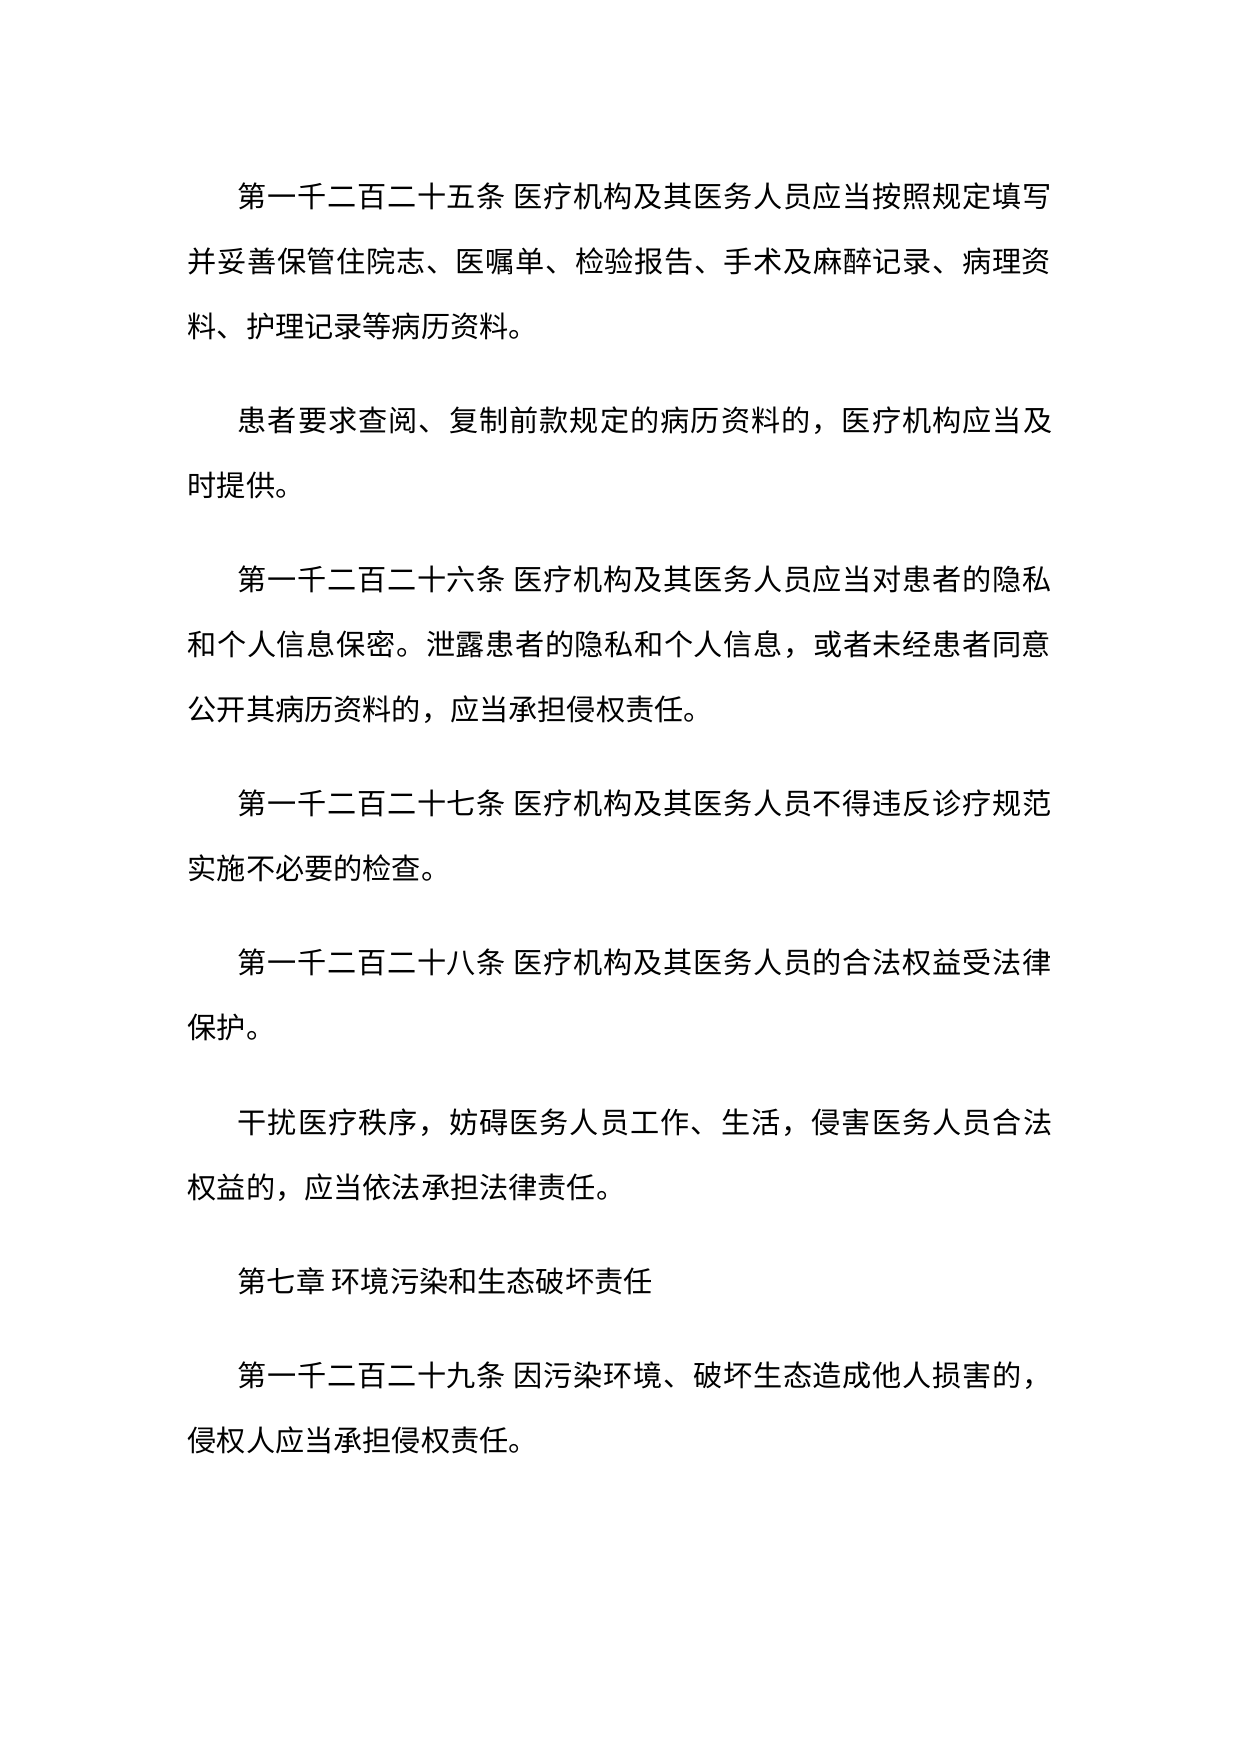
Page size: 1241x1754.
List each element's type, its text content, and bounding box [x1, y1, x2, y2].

text 干扰医疗秩序，妨碍医务人员工作、生活，侵害医务人员合法权益的，应当依法承担法律责任。 [187, 1088, 1053, 1218]
text 第一千二百二十五条 医疗机构及其医务人员应当按照规定填写并妥善保管住院志、医嘱单、检验报告、手术及麻醉记录、病理资料、护理记录等病历资料。 [187, 162, 1053, 357]
text 第一千二百二十六条 医疗机构及其医务人员应当对患者的隐私和个人信息保密。泄露患者的隐私和个人信息，或者未经患者同意公开其病历资料的，应当承担侵权责任。 [187, 545, 1053, 740]
text 第一千二百二十七条 医疗机构及其医务人员不得违反诊疗规范实施不必要的检查。 [187, 769, 1053, 899]
text 第一千二百二十九条 因污染环境、破坏生态造成他人损害的，侵权人应当承担侵权责任。 [187, 1341, 1053, 1471]
text 第一千二百二十八条 医疗机构及其医务人员的合法权益受法律保护。 [187, 929, 1053, 1059]
text 患者要求查阅、复制前款规定的病历资料的，医疗机构应当及时提供。 [187, 386, 1053, 516]
text 第七章 环境污染和生态破坏责任 [187, 1247, 1053, 1312]
